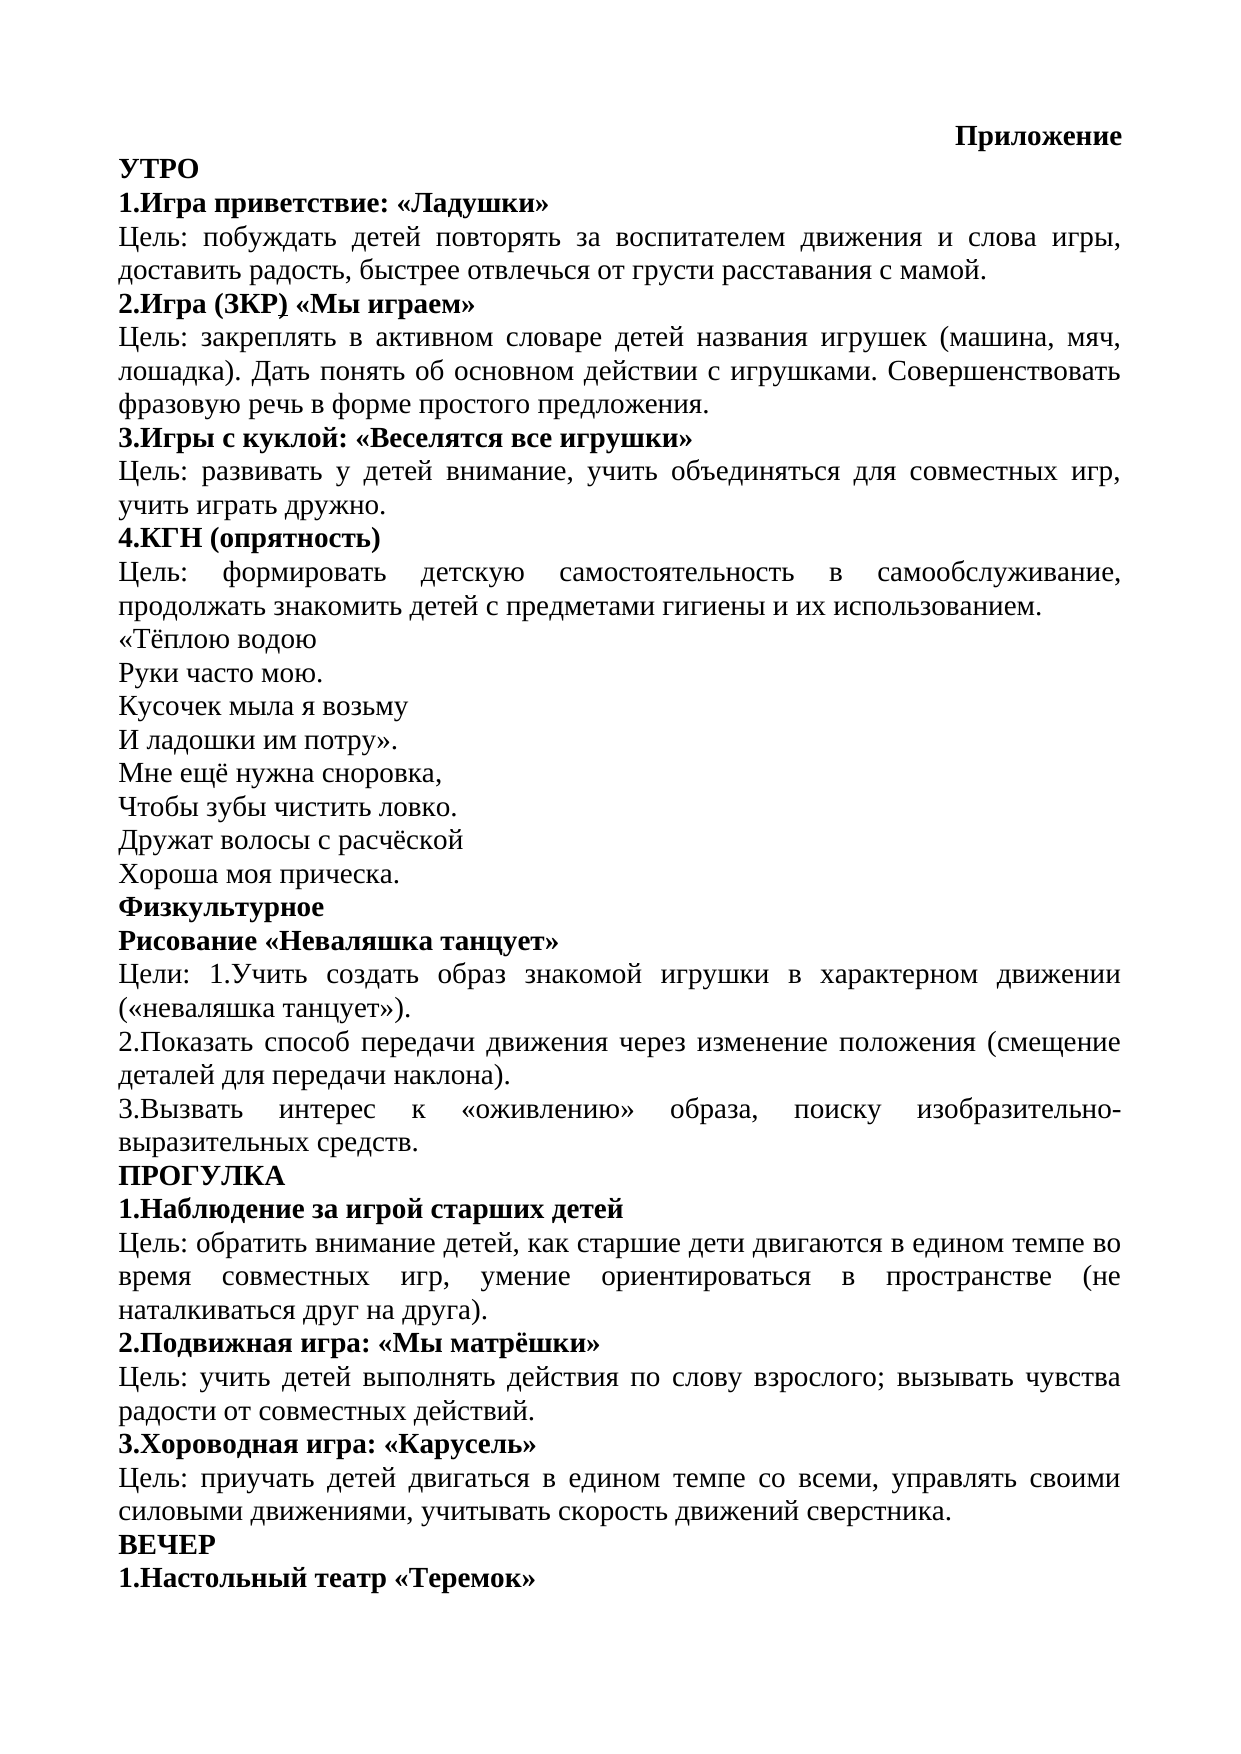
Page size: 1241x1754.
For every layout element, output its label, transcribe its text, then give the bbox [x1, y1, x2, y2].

text Цель: обратить внимание детей, как старшие дети двигаются в едином темпе во время совместных игр, умение ориентироваться в пространстве (не наталкиваться друг на друга). [118, 1225, 1122, 1326]
text УТРО [118, 152, 1122, 185]
text Цель: приучать детей двигаться в едином темпе со всеми, управлять своими силовыми движениями, учитывать скорость движений сверстника. [118, 1460, 1122, 1527]
text Цель: побуждать детей повторять за воспитателем движения и слова игры, доставить радость, быстрее отвлечься от грусти расставания с мамой. [118, 219, 1122, 286]
text Цель: учить детей выполнять действия по слову взрослого; вызывать чувства радости от совместных действий. [118, 1359, 1122, 1426]
text Цель: развивать у детей внимание, учить объединяться для совместных игр, учить играть дружно. [118, 453, 1122, 521]
text 3.Вызвать интерес к «оживлению» образа, поиску изобразительно-выразительных средств. [118, 1091, 1122, 1158]
text ПРОГУЛКА [118, 1158, 1122, 1191]
text Цели: 1.Учить создать образ знакомой игрушки в характерном движении («неваляшка танцует»). [118, 957, 1122, 1024]
text 1.Наблюдение за игрой старших детей [118, 1191, 1122, 1225]
text Руки часто мою. [118, 655, 1122, 688]
text Физкультурное [118, 889, 1122, 923]
text Чтобы зубы чистить ловко. [118, 789, 1122, 822]
text 3.Хороводная игра: «Карусель» [118, 1426, 1122, 1460]
text Мне ещё нужна сноровка, [118, 755, 1122, 789]
text 3.Игры с куклой: «Веселятся все игрушки» [118, 420, 1122, 453]
text 2.Подвижная игра: «Мы матрёшки» [118, 1326, 1122, 1359]
text 2.Игра (ЗКР) «Мы играем» [118, 286, 1122, 319]
text Рисование «Неваляшка танцует» [118, 923, 1122, 957]
text 1.Настольный театр «Теремок» [118, 1560, 1122, 1594]
text Цель: закреплять в активном словаре детей названия игрушек (машина, мяч, лошадка). Дать понять об основном действии с игрушками. Совершенствовать фразовую речь в форме простого предложения. [118, 319, 1122, 420]
text «Тёплою водою [118, 621, 1122, 655]
text И ладошки им потру». [118, 722, 1122, 755]
text Хороша моя прическа. [118, 856, 1122, 889]
text Приложение [118, 118, 1122, 152]
text Кусочек мыла я возьму [118, 688, 1122, 722]
text Цель: формировать детскую самостоятельность в самообслуживание, продолжать знакомить детей с предметами гигиены и их использованием. [118, 554, 1122, 621]
text 2.Показать способ передачи движения через изменение положения (смещение деталей для передачи наклона). [118, 1024, 1122, 1091]
text 1.Игра приветствие: «Ладушки» [118, 185, 1122, 219]
text ВЕЧЕР [118, 1527, 1122, 1560]
text Дружат волосы с расчёской [118, 822, 1122, 856]
text 4.КГН (опрятность) [118, 521, 1122, 554]
